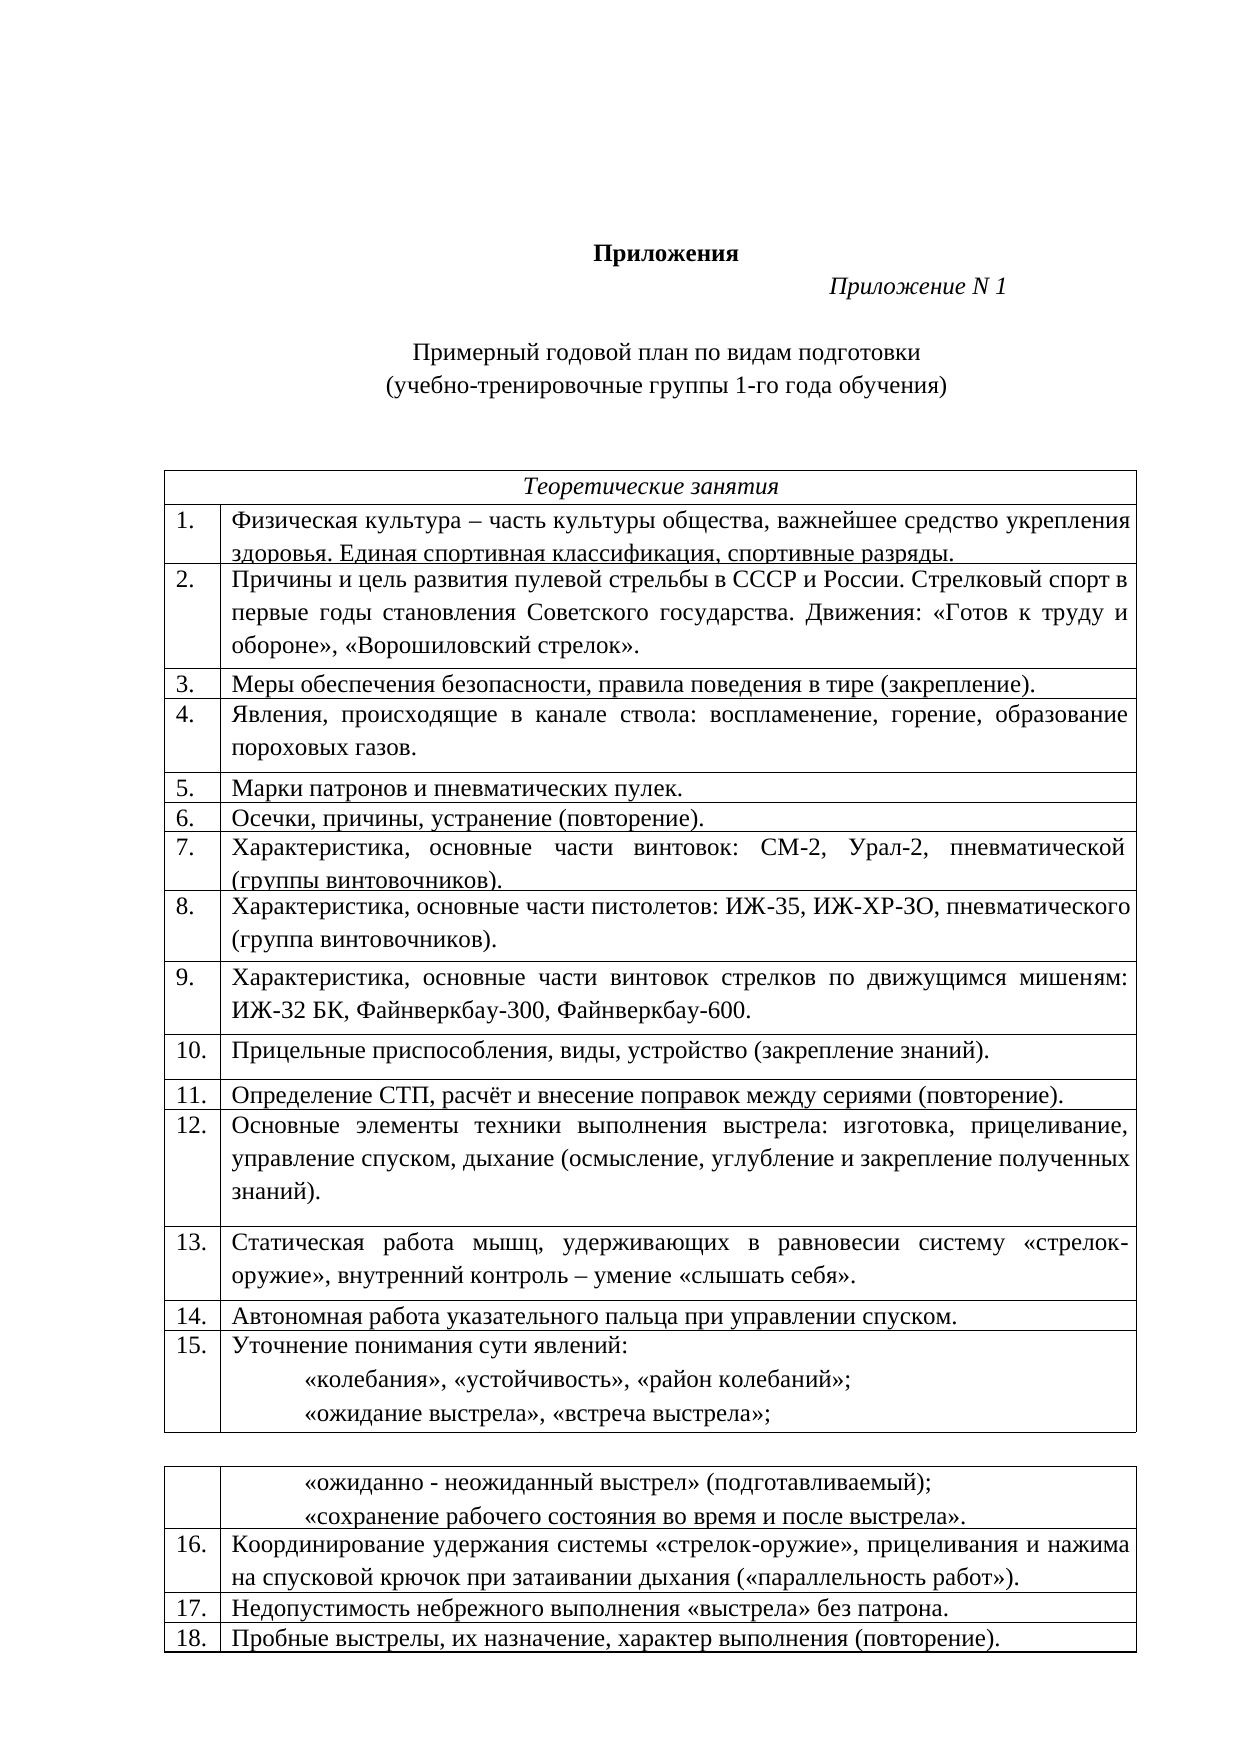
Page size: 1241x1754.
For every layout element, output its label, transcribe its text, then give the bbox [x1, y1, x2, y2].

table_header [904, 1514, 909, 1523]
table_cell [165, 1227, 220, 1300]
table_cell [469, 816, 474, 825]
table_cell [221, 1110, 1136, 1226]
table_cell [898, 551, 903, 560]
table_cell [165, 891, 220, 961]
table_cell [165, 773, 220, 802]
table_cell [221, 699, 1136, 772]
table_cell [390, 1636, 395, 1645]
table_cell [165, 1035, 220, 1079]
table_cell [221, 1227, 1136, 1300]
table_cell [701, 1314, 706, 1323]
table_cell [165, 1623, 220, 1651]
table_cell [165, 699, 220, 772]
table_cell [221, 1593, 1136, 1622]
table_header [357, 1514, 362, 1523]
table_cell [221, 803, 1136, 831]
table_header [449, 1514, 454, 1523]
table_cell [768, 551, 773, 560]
text Приложение N 1 [829, 271, 1178, 300]
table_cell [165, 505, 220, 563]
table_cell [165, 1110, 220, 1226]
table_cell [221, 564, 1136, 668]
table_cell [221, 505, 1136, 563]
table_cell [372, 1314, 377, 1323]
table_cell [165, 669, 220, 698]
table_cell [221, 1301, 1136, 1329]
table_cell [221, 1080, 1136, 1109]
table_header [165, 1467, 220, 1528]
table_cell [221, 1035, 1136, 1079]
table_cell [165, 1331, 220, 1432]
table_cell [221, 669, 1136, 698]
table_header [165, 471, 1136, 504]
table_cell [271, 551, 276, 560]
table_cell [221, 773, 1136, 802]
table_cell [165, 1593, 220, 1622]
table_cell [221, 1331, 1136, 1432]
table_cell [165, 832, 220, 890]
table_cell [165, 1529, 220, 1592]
text (учебно-тренировочные группы 1-го года обучения) [316, 371, 1016, 399]
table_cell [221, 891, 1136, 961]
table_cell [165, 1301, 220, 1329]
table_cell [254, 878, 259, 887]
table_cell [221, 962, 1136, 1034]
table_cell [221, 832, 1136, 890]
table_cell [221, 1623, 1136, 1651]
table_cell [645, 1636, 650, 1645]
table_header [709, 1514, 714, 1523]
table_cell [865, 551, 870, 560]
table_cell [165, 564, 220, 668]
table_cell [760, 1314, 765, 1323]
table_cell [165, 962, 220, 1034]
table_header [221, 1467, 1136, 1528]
text Приложения [154, 238, 1178, 267]
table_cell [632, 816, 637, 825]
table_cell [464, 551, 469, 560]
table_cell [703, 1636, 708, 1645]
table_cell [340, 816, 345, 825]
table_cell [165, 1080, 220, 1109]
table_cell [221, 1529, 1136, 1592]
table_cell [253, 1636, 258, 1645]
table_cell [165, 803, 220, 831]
text Примерный годовой план по видам подготовки [344, 337, 988, 366]
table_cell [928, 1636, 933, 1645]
